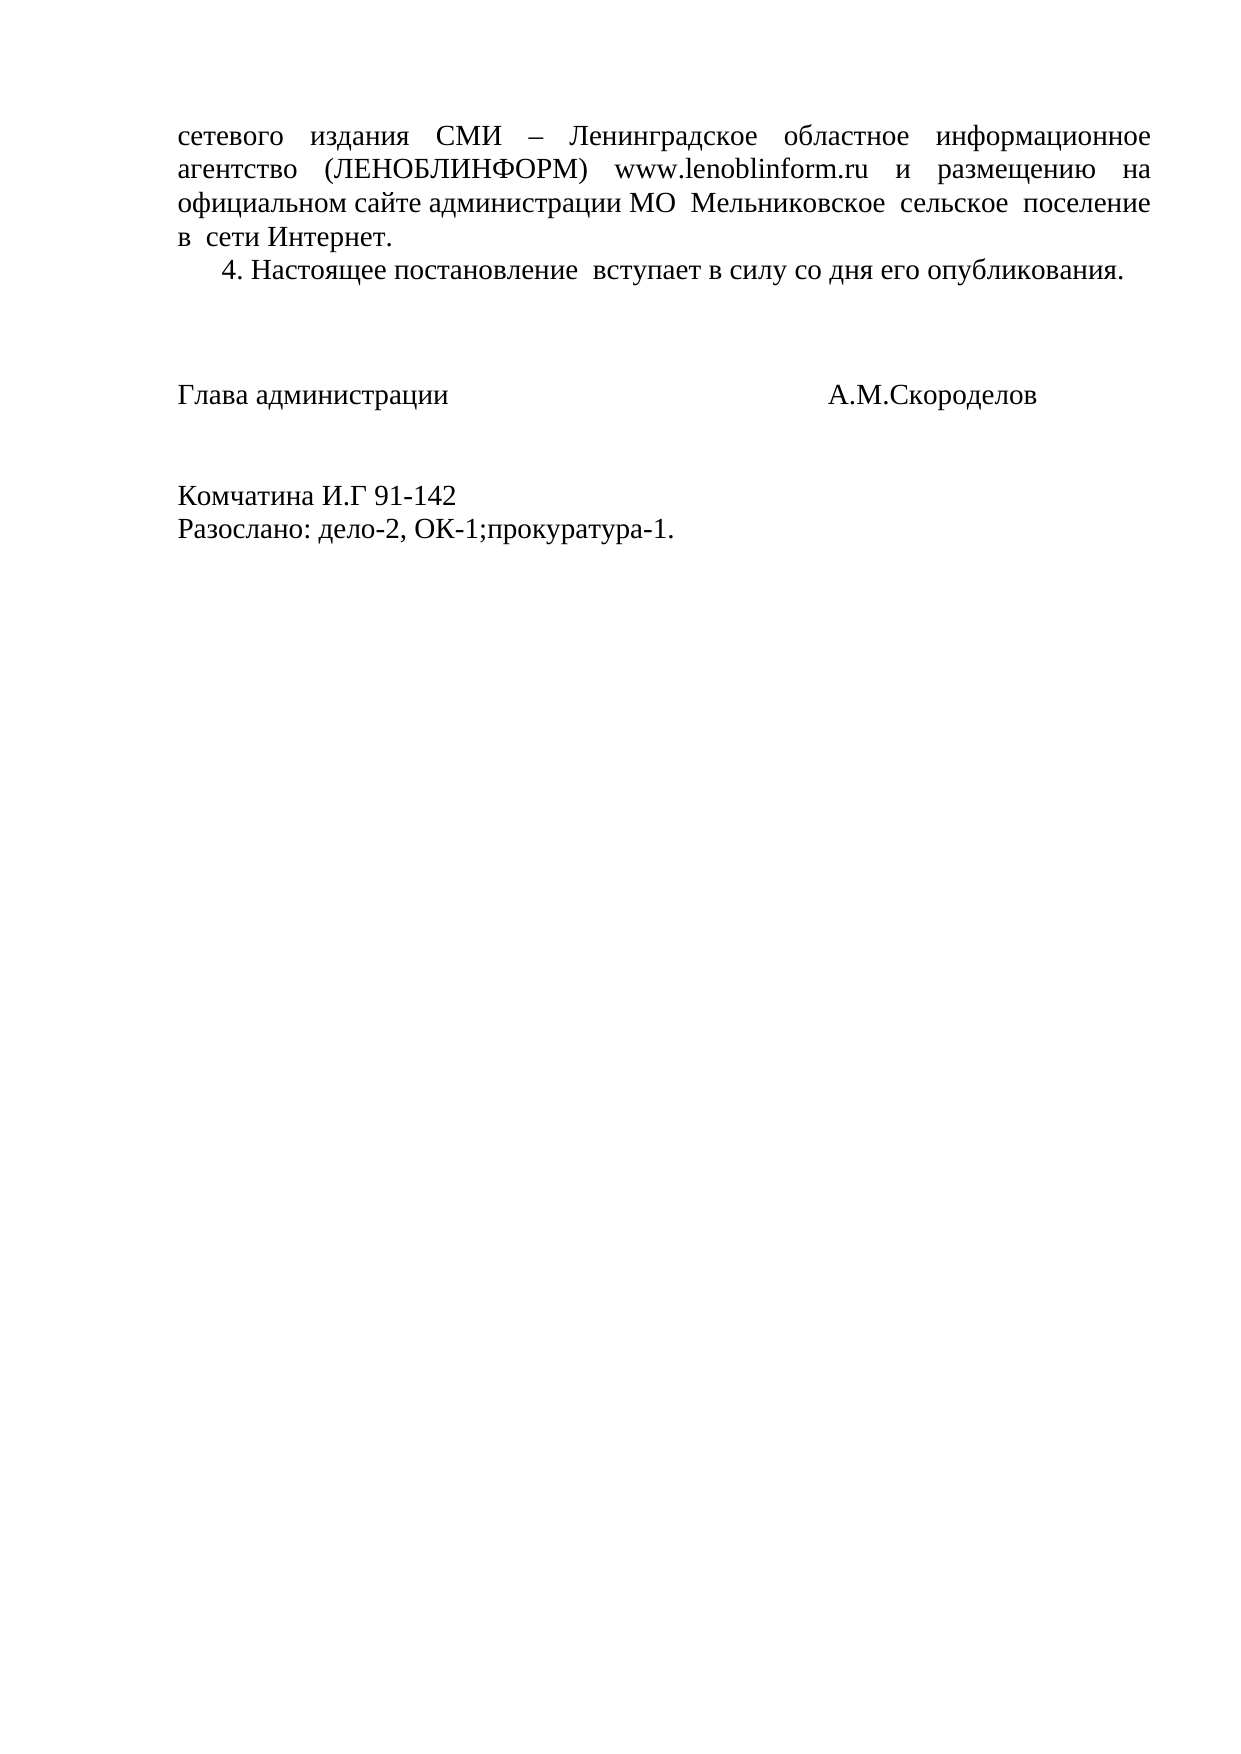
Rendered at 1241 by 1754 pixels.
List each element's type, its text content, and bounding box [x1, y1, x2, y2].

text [177, 118, 1152, 252]
text Комчатина И.Г 91-142 [177, 478, 1152, 511]
text Глава администрации А.М.Скороделов [177, 377, 1152, 411]
text 4. Настоящее постановление вступает в силу со дня его опубликования. [178, 252, 1152, 286]
text Разослано: дело-2, ОК-1;прокуратура-1. [177, 511, 1152, 545]
